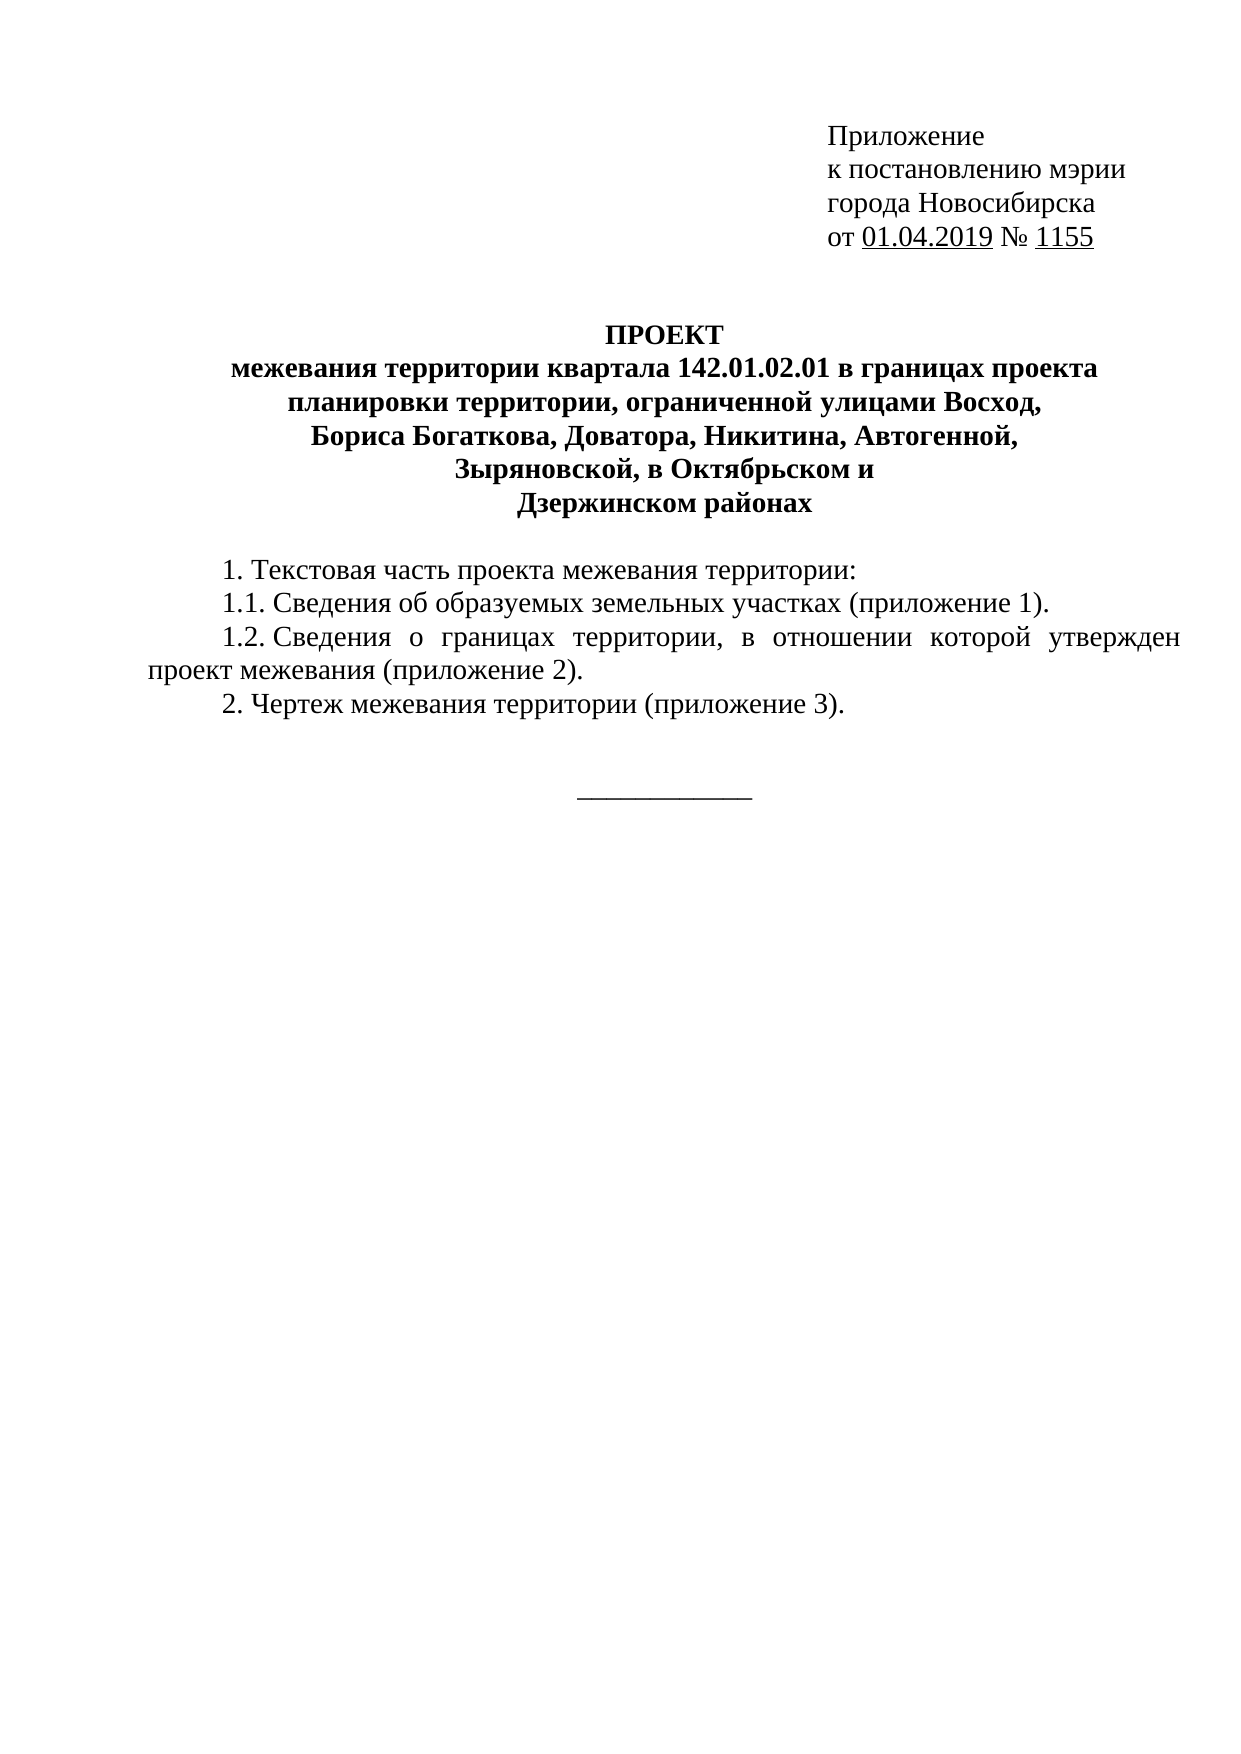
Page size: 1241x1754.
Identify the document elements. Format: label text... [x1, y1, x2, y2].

text 2. Чертеж межевания территории (приложение 3). [148, 686, 1181, 719]
text Дзержинском районах [148, 485, 1181, 518]
text 1.2. Сведения о границах территории, в отношении которой утвержден проект межевания (приложение 2). [148, 619, 1181, 686]
text межевания территории квартала 142.01.02.01 в границах проекта [148, 351, 1181, 384]
text 1. Текстовая часть проекта межевания территории: [148, 552, 1181, 585]
text Бориса Богаткова, Доватора, Никитина, Автогенной, [148, 418, 1181, 451]
text к постановлению мэрии [827, 152, 1154, 185]
text от 01.04.2019 № 1155 [827, 219, 1181, 252]
text ____________ [148, 769, 1181, 803]
text Приложение [827, 118, 1181, 152]
text планировки территории, ограниченной улицами Восход, [148, 384, 1181, 418]
text Зыряновской, в Октябрьском и [148, 451, 1181, 485]
text ПРОЕКТ [148, 318, 1181, 351]
text города Новосибирска [827, 185, 1154, 219]
text 1.1. Сведения об образуемых земельных участках (приложение 1). [148, 585, 1181, 619]
